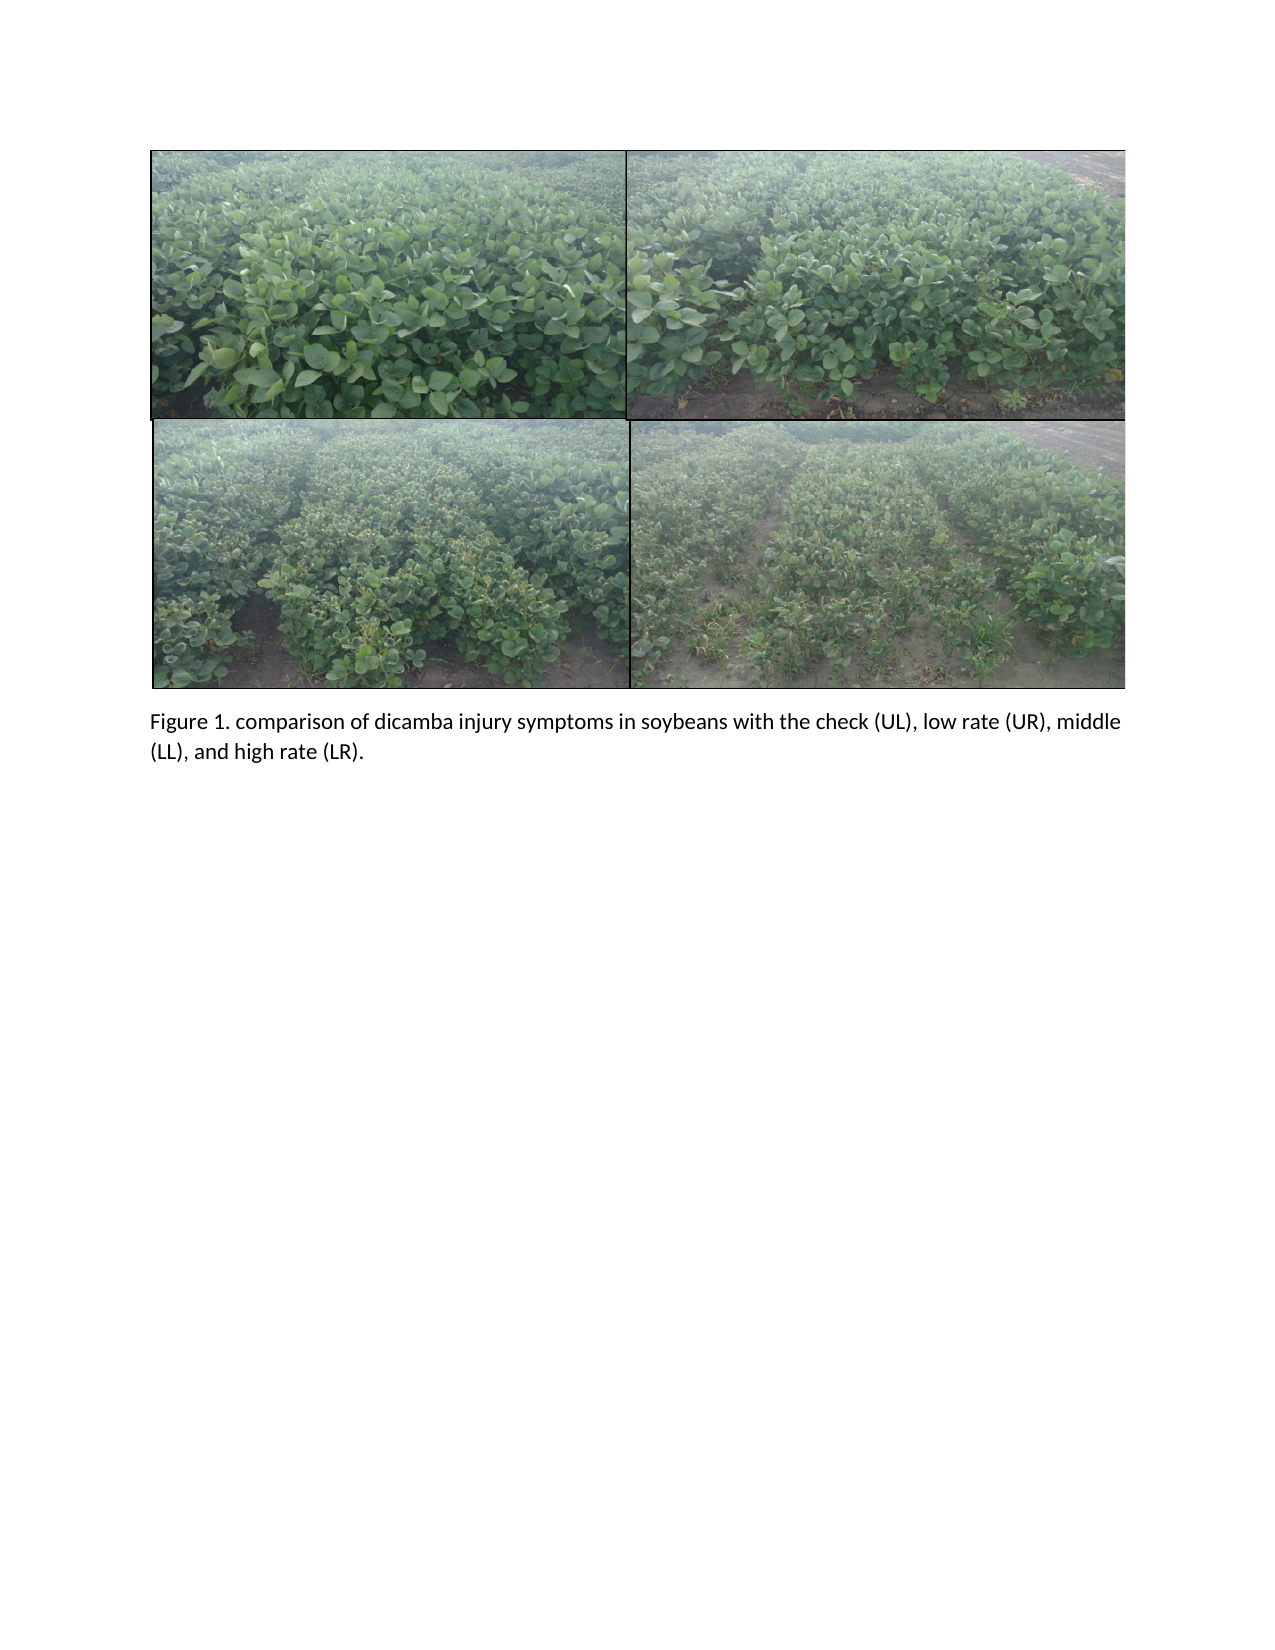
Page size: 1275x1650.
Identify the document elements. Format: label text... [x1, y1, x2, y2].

picture [150, 150, 1125, 689]
text Figure 1. comparison of dicamba injury symptoms in soybeans with the check (UL), low rate (UR), middle (LL), and high rate (LR). [150, 707, 1125, 765]
